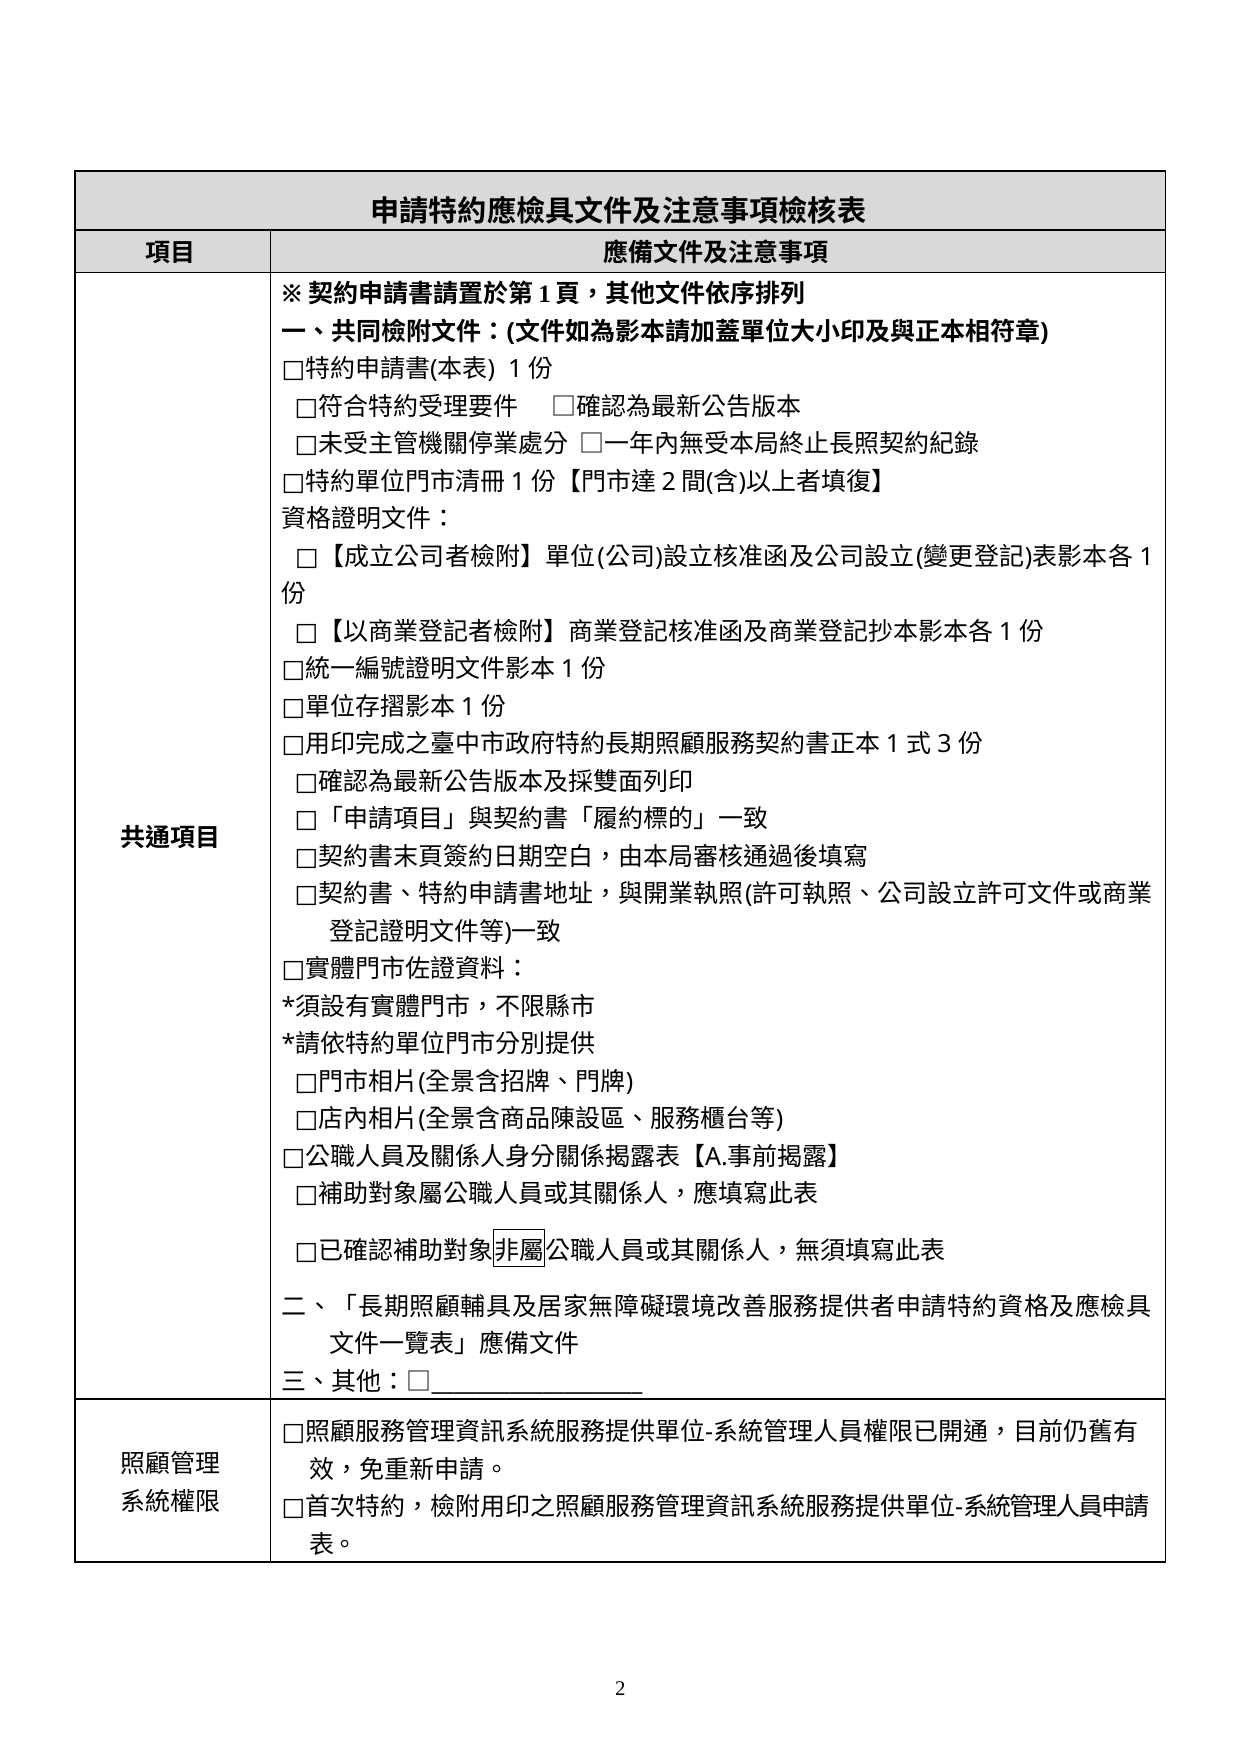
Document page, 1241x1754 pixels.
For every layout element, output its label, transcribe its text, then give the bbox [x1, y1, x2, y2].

table_cell □照顧服務管理資訊系統服務提供單位-系統管理人員權限已開通，目前仍舊有效，免重新申請。 □首次特約，檢附用印之照顧服務管理資訊系統服務提供單位-系統管理人員申請表。 [271, 1400, 1165, 1561]
table_header 申請特約應檢具文件及注意事項檢核表 [76, 172, 1165, 229]
table_cell ※ 契約申請書請置於第1頁，其他文件依序排列 一、共同檢附文件：(文件如為影本請加蓋單位大小印及與正本相符章) □特約申請書(本表) 1 份 □符合特約受理要件 □確認為最新公告版本 □未受主管機關停業處分 □一年內無受本局終止長照契約紀錄 □特約單位門市清冊 1 份【門市達2間(含)以上者填復】 資格證明文件： □【成立公司者檢附】單位(公司)設立核准函及公司設立(變更登記)表影本各 1 份 □【以商業登記者檢附】商業登記核准函及商業登記抄本影本各 1 份 □統一編號證明文件影本 1 份 □單位存摺影本 1 份 □用印完成之臺中市政府特約長期照顧服務契約書正本 1 式 3 份 □確認為最新公告版本及採雙面列印 □「申請項目」與契約書「履約標的」一致 □契約書末頁簽約日期空白，由本局審核通過後填寫 □契約書、特約申請書地址，與開業執照(許可執照、公司設立許可文件或商業登記證明文件等)一致 □實體門市佐證資料： *須設有實體門市，不限縣市 *請依特約單位門市分別提供 □門市相片(全景含招牌、門牌) □店內相片(全景含商品陳設區、服務櫃台等) □公職人員及關係人身分關係揭露表【A.事前揭露】 □補助對象屬公職人員或其關係人，應填寫此表 □已確認補助對象非屬公職人員或其關係人，無須填寫此表 二、「長期照顧輔具及居家無障礙環境改善服務提供者申請特約資格及應檢具文件一覽表」應備文件 三、其他：□___________________ [271, 273, 1165, 1398]
table_cell 項目 [76, 231, 270, 272]
table_cell 照顧管理 系統權限 [76, 1400, 270, 1561]
table_cell 共通項目 [76, 273, 270, 1398]
table_cell 應備文件及注意事項 [271, 231, 1165, 272]
